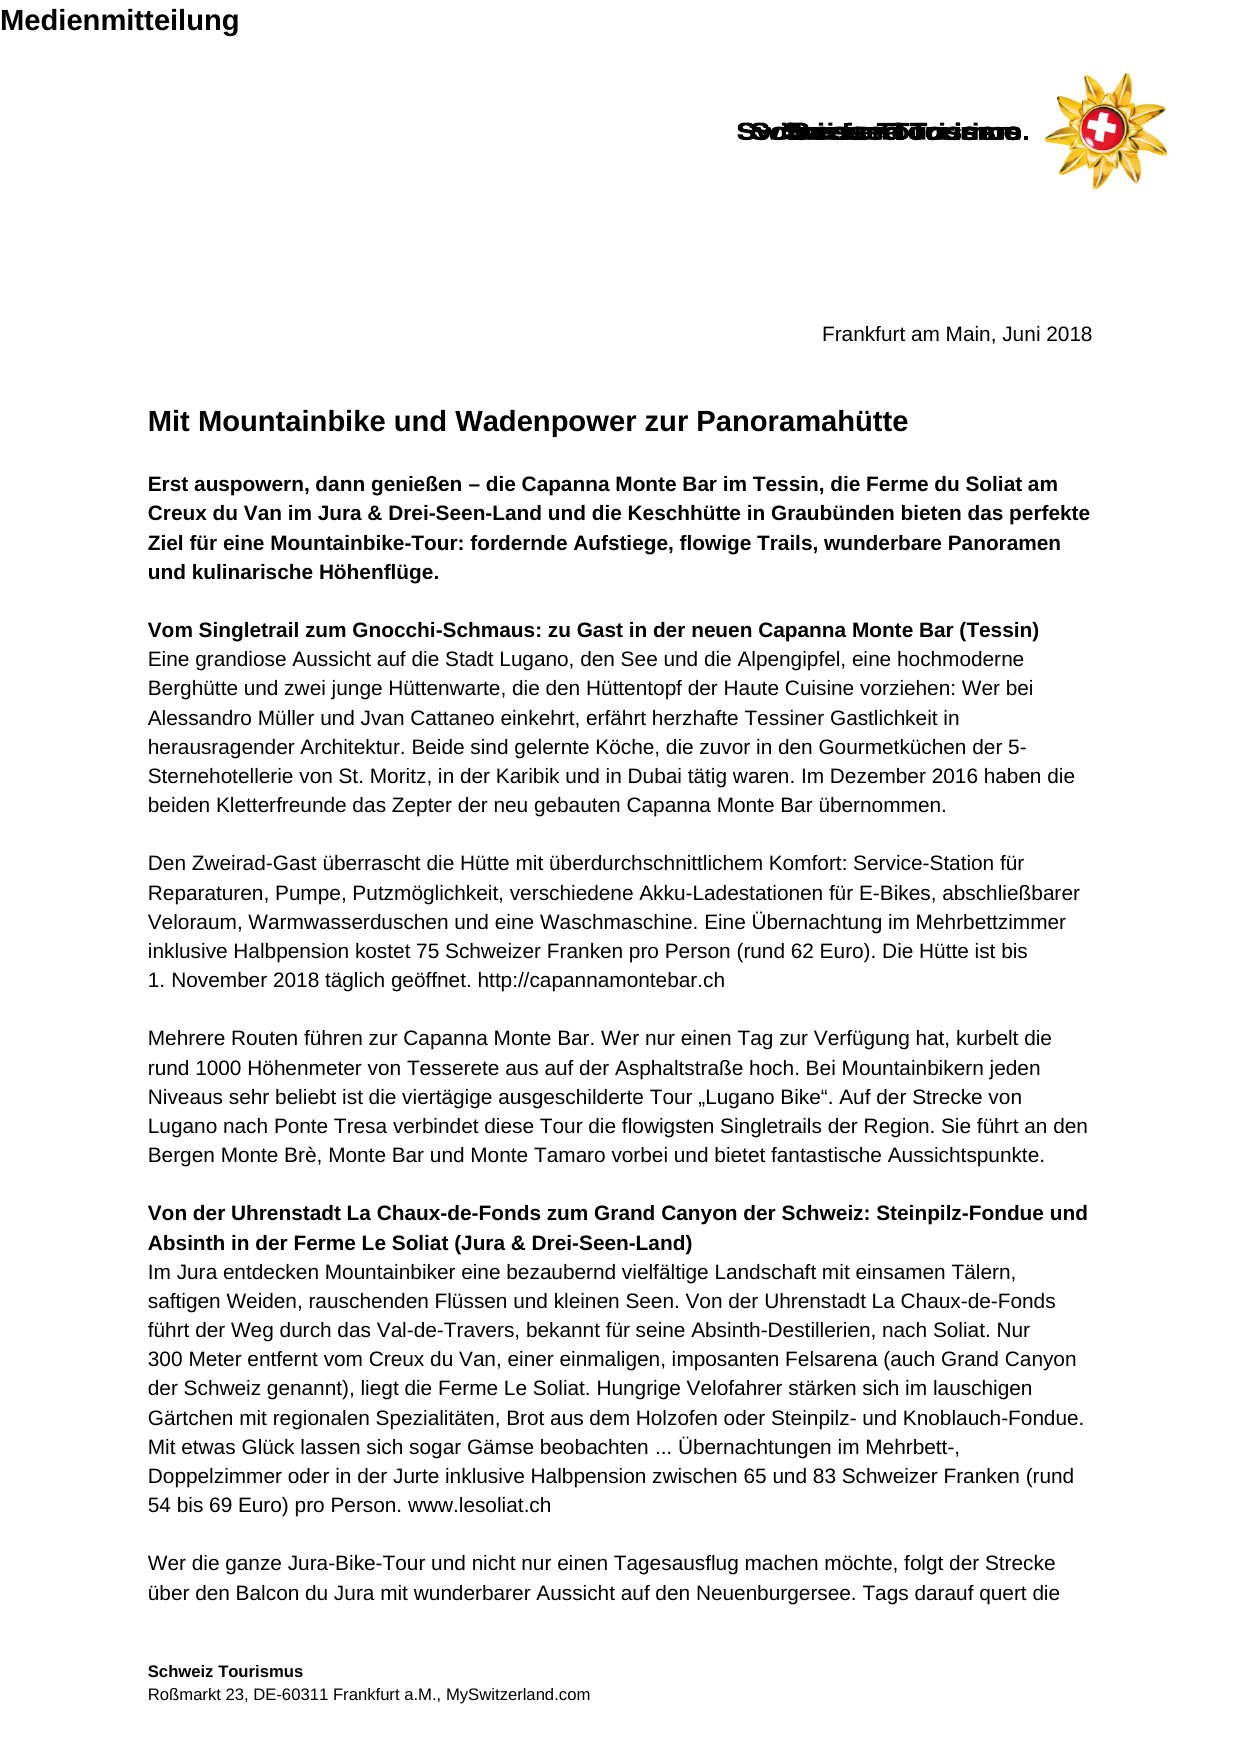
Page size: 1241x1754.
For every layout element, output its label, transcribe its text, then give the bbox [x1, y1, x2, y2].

text Mit Mountainbike und Wadenpower zur Panoramahütte [148, 404, 1092, 438]
text Eine grandiose Aussicht auf die Stadt Lugano, den See und die Alpengipfel, eine hochmoderne Berghütte und zwei junge Hüttenwarte, die den Hüttentopf der Haute Cuisine vorziehen: Wer bei Alessandro Müller und Jvan Cattaneo einkehrt, erfährt herzhafte Tessiner Gastlichkeit in herausragender Architektur. Beide sind gelernte Köche, die zuvor in den Gourmetküchen der 5-Sternehotellerie von St. Moritz, in der Karibik und in Dubai tätig waren. Im Dezember 2016 haben die beiden Kletterfreunde das Zepter der neu gebauten Capanna Monte Bar übernommen. [148, 642, 1092, 817]
text Vom Singletrail zum Gnocchi-Schmaus: zu Gast in der neuen Capanna Monte Bar (Tessin) [148, 613, 1092, 642]
picture [1039, 67, 1173, 195]
text Mehrere Routen führen zur Capanna Monte Bar. Wer nur einen Tag zur Verfügung hat, kurbelt die rund 1000 Höhenmeter von Tesserete aus auf der Asphaltstraße hoch. Bei Mountainbikern jeden Niveaus sehr beliebt ist die viertägige ausgeschilderte Tour „Lugano Bike“. Auf der Strecke von Lugano nach Ponte Tresa verbindet diese Tour die flowigsten Singletrails der Region. Sie führt an den Bergen Monte Brè, Monte Bar und Monte Tamaro vorbei und bietet fantastische Aussichtspunkte. [148, 1021, 1092, 1167]
text Frankfurt am Main, Juni 2018 [148, 317, 1092, 346]
text Im Jura entdecken Mountainbiker eine bezaubernd vielfältige Landschaft mit einsamen Tälern, saftigen Weiden, rauschenden Flüssen und kleinen Seen. Von der Uhrenstadt La Chaux-de-Fonds führt der Weg durch das Val-de-Travers, bekannt für seine Absinth-Destillerien, nach Soliat. Nur 300 Meter entfernt vom Creux du Van, einer einmaligen, imposanten Felsarena (auch Grand Canyon der Schweiz genannt), liegt die Ferme Le Soliat. Hungrige Velofahrer stärken sich im lauschigen Gärtchen mit regionalen Spezialitäten, Brot aus dem Holzofen oder Steinpilz- und Knoblauch-Fondue. Mit etwas Glück lassen sich sogar Gämse beobachten ... Übernachtungen im Mehrbett-, Doppelzimmer oder in der Jurte inklusive Halbpension zwischen 65 und 83 Schweizer Franken (rund 54 bis 69 Euro) pro Person. www.lesoliat.ch [148, 1254, 1092, 1517]
text Erst auspowern, dann genießen – die Capanna Monte Bar im Tessin, die Ferme du Soliat am Creux du Van im Jura & Drei-Seen-Land und die Keschhütte in Graubünden bieten das perfekte Ziel für eine Mountainbike-Tour: fordernde Aufstiege, flowige Trails, wunderbare Panoramen und kulinarische Höhenflüge. [148, 467, 1092, 583]
text Von der Uhrenstadt La Chaux-de-Fonds zum Grand Canyon der Schweiz: Steinpilz-Fondue und Absinth in der Ferme Le Soliat (Jura & Drei-Seen-Land) [148, 1196, 1092, 1254]
text Den Zweirad-Gast überrascht die Hütte mit überdurchschnittlichem Komfort: Service-Station für Reparaturen, Pumpe, Putzmöglichkeit, verschiedene Akku-Ladestationen für E-Bikes, abschließbarer Veloraum, Warmwasserduschen und eine Waschmaschine. Eine Übernachtung im Mehrbettzimmer inklusive Halbpension kostet 75 Schweizer Franken pro Person (rund 62 Euro). Die Hütte ist bis 1. November 2018 täglich geöffnet. http://capannamontebar.ch [148, 846, 1092, 992]
